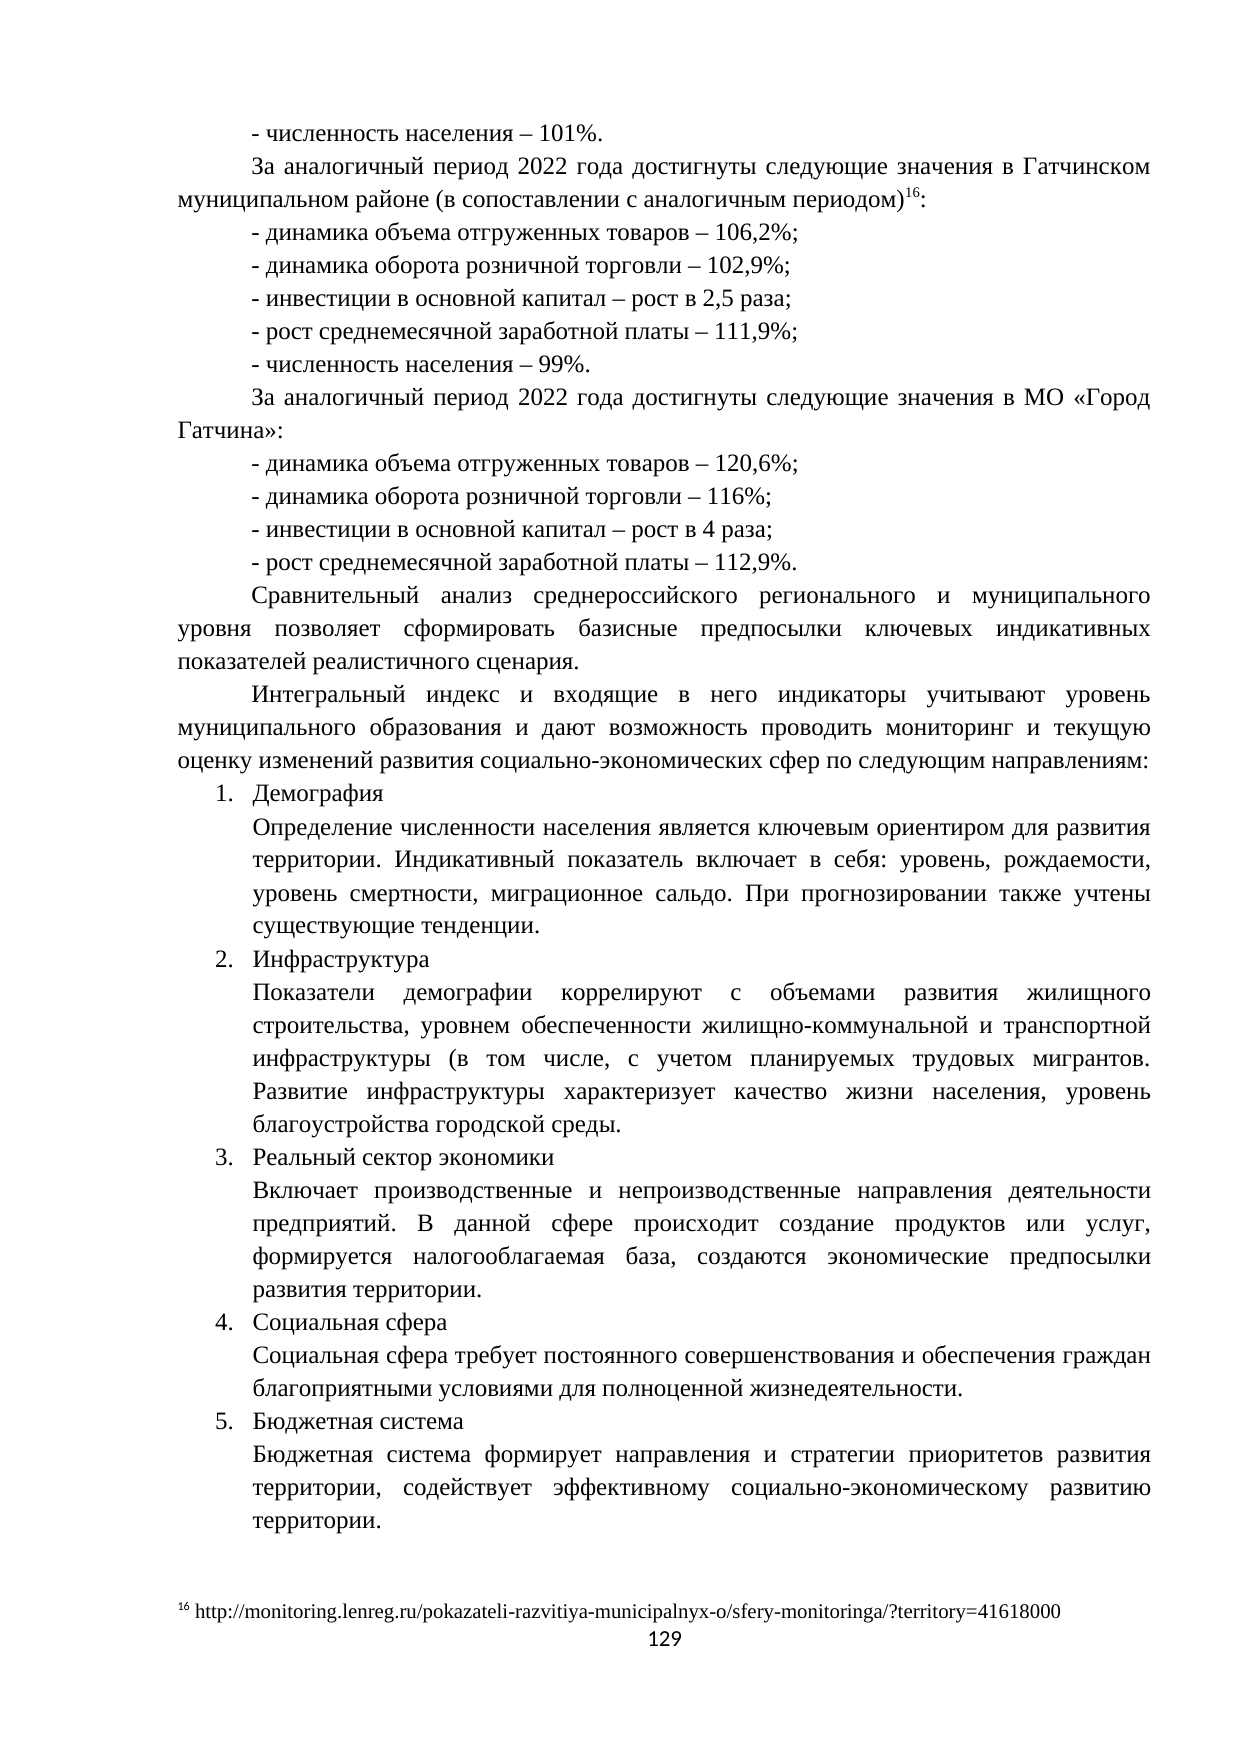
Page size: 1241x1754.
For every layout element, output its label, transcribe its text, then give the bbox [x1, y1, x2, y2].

text - динамика оборота розничной торговли – 102,9%; [177, 250, 1152, 279]
list Бюджетная система формирует направления и стратегии приоритетов развития территории, содействует эффективному социально-экономическому развитию территории. [252, 1439, 1152, 1534]
list Включает производственные и непроизводственные направления деятельности предприятий. В данной сфере происходит создание продуктов или услуг, формируется налогооблагаемая база, создаются экономические предпосылки развития территории. [252, 1175, 1152, 1303]
text За аналогичный период 2022 года достигнуты следующие значения в Гатчинском муниципальном районе (в сопоставлении с аналогичным периодом): [177, 151, 1152, 213]
text - динамика объема отгруженных товаров – 120,6%; [177, 448, 1152, 477]
text - рост среднемесячной заработной платы – 111,9%; [177, 316, 1152, 345]
text - численность населения – 101%. [177, 118, 1152, 147]
list Инфраструктура [215, 944, 1152, 972]
text Сравнительный анализ среднероссийского регионального и муниципального уровня позволяет сформировать базисные предпосылки ключевых индикативных показателей реалистичного сценария. [177, 580, 1152, 675]
list Социальная сфера [215, 1307, 1152, 1336]
text - динамика оборота розничной торговли – 116%; [177, 481, 1152, 510]
list Социальная сфера требует постоянного совершенствования и обеспечения граждан благоприятными условиями для полноценной жизнедеятельности. [252, 1340, 1152, 1402]
text Интегральный индекс и входящие в него индикаторы учитывают уровень муниципального образования и дают возможность проводить мониторинг и текущую оценку изменений развития социально-экономических сфер по следующим направлениям: [177, 679, 1152, 774]
list Показатели демографии коррелируют с объемами развития жилищного строительства, уровнем обеспеченности жилищно-коммунальной и транспортной инфраструктуры (в том числе, с учетом планируемых трудовых мигрантов. Развитие инфраструктуры характеризует качество жизни населения, уровень благоустройства городской среды. [252, 977, 1152, 1137]
text - динамика объема отгруженных товаров – 106,2%; [177, 217, 1152, 246]
text - численность населения – 99%. [177, 349, 1152, 378]
text - рост среднемесячной заработной платы – 112,9%. [177, 547, 1152, 576]
text - инвестиции в основной капитал – рост в 2,5 раза; [177, 283, 1152, 312]
text - инвестиции в основной капитал – рост в 4 раза; [177, 514, 1152, 543]
list Реальный сектор экономики [215, 1142, 1152, 1171]
list Бюджетная система [215, 1406, 1152, 1435]
list Определение численности населения является ключевым ориентиром для развития территории. Индикативный показатель включает в себя: уровень, рождаемости, уровень смертности, миграционное сальдо. При прогнозировании также учтены существующие тенденции. [252, 812, 1152, 939]
list Демография [215, 778, 1152, 807]
text За аналогичный период 2022 года достигнуты следующие значения в МО «Город Гатчина»: [177, 382, 1152, 444]
